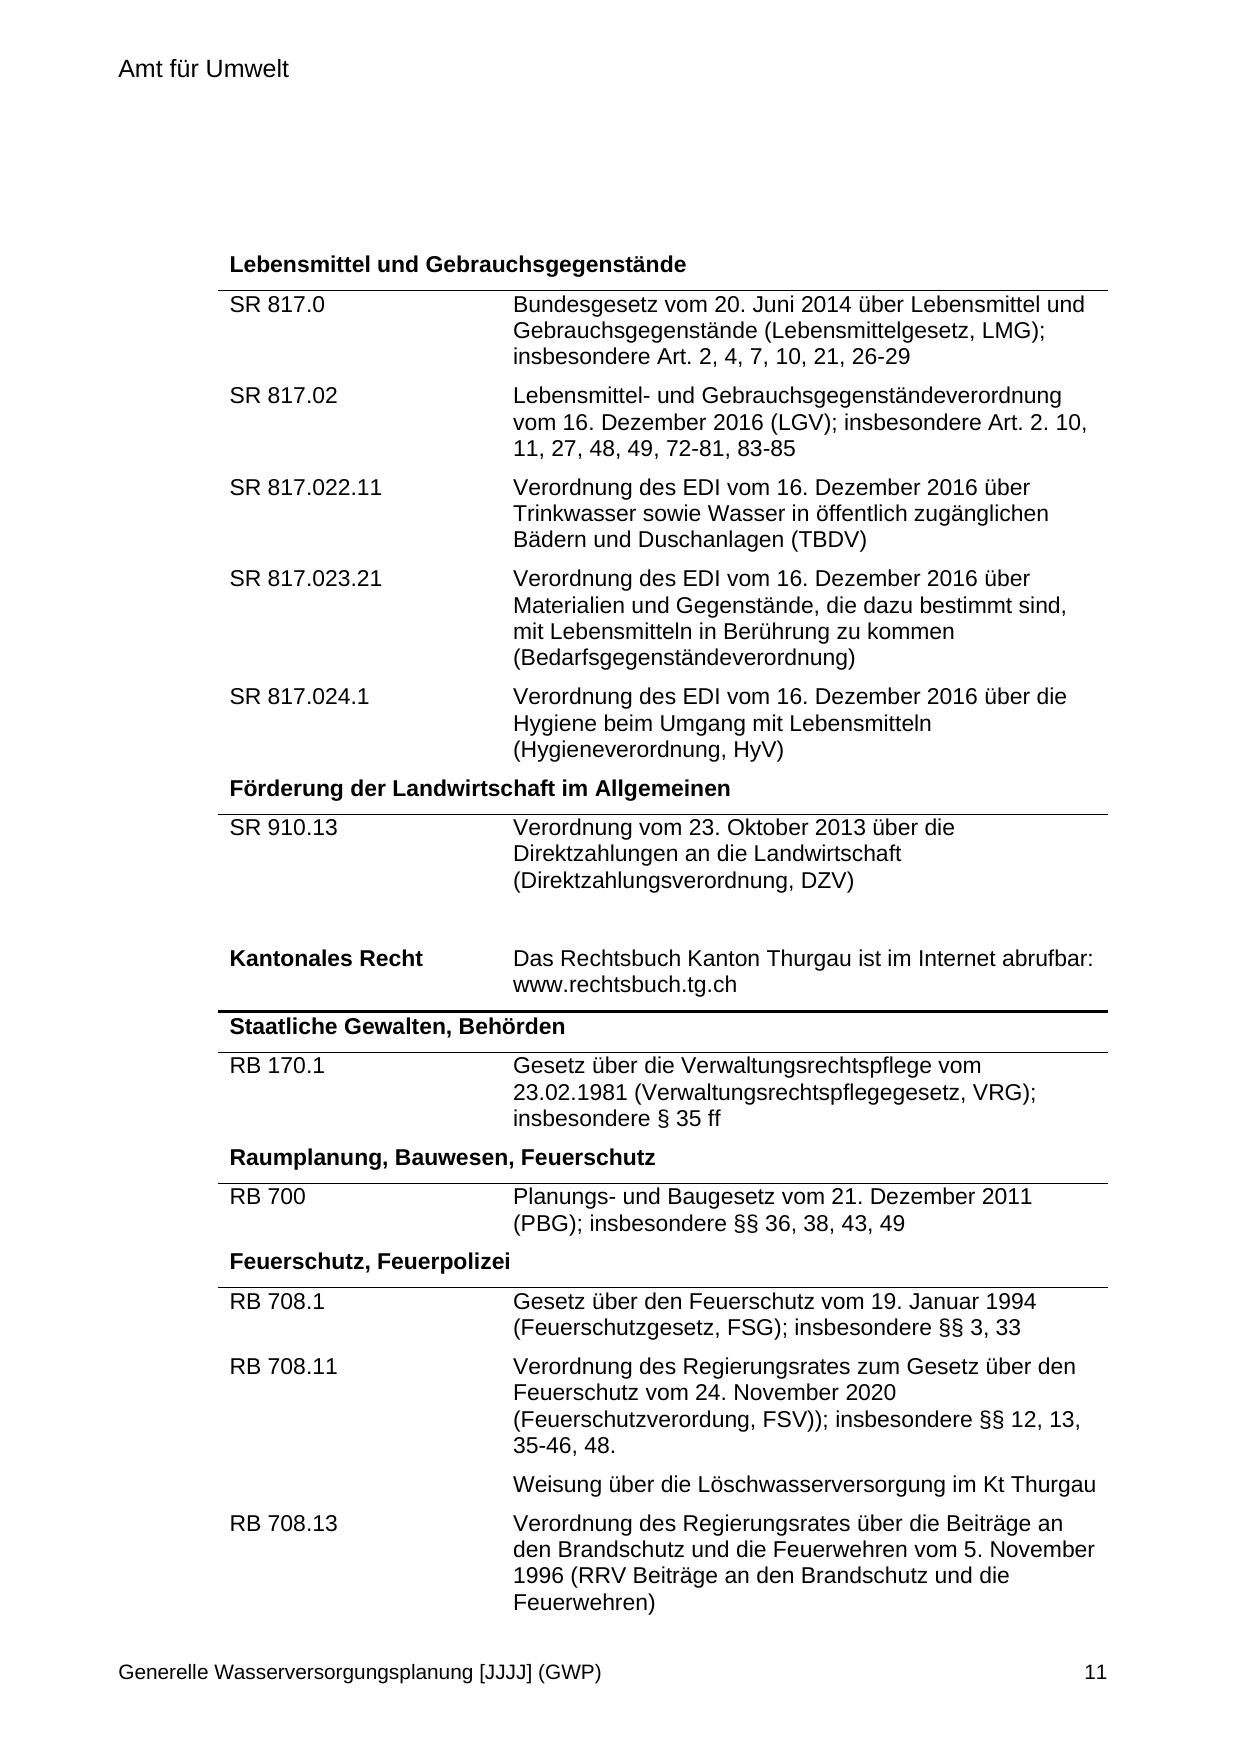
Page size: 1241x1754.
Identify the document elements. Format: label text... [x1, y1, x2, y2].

table_cell SR 817.023.21 [218, 565, 502, 683]
table_cell SR 817.0 [218, 291, 502, 382]
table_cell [502, 1510, 1107, 1628]
table_cell Raumplanung, Bauwesen, Feuerschutz [218, 1144, 1107, 1183]
table_cell SR 817.024.1 [218, 683, 502, 775]
table_cell SR 817.02 [218, 382, 502, 474]
table_cell Verordnung des EDI vom 16. Dezember 2016 über Materialien und Gegenstände, die dazu bestimmt sind, mit Lebensmitteln in Berührung zu kommen (Bedarfsgegenständeverordnung) [502, 565, 1107, 683]
table_cell Lebensmittel- und Gebrauchsgegenständeverordnung vom 16. Dezember 2016 (LGV); insbesondere Art. 2. 10, 11, 27, 48, 49, 72-81, 83-85 [502, 382, 1107, 474]
table_cell Verordnung des EDI vom 16. Dezember 2016 über Trinkwasser sowie Wasser in öffentlich zugänglichen Bädern und Duschanlagen (TBDV) [502, 474, 1107, 565]
table_cell Förderung der Landwirtschaft im Allgemeinen [218, 775, 1107, 813]
table_cell Gesetz über den Feuerschutz vom 19. Januar 1994 (Feuerschutzgesetz, FSG); insbesondere §§ 3, 33 [502, 1288, 1107, 1353]
table_cell Kantonales Recht [218, 945, 502, 1010]
table_cell Feuerschutz, Feuerpolizei [218, 1248, 1107, 1287]
table_cell Das Rechtsbuch Kanton Thurgau ist im Internet abrufbar: www.rechtsbuch.tg.ch [502, 945, 1107, 1010]
table_cell Verordnung des EDI vom 16. Dezember 2016 über die Hygiene beim Umgang mit Lebensmitteln (Hygieneverordnung, HyV) [502, 683, 1107, 775]
table_cell RB 708.1 [218, 1288, 502, 1353]
table_cell Verordnung vom 23. Oktober 2013 über die Direktzahlungen an die Landwirtschaft (Direktzahlungsverordnung, DZV) [502, 815, 1107, 944]
table_cell Staatliche Gewalten, Behörden [218, 1013, 1107, 1052]
table_cell RB 700 [218, 1184, 502, 1248]
table_cell Planungs- und Baugesetz vom 21. Dezember 2011 (PBG); insbesondere §§ 36, 38, 43, 49 [502, 1184, 1107, 1248]
table_cell RB 708.13 [218, 1510, 502, 1628]
table_header Lebensmittel und Gebrauchsgegenstände [218, 251, 1107, 290]
table_cell SR 817.022.11 [218, 474, 502, 565]
table_cell Gesetz über die Verwaltungsrechtspflege vom 23.02.1981 (Verwaltungsrechtspflegegesetz, VRG); insbesondere § 35 ff [502, 1053, 1107, 1144]
table_cell RB 170.1 [218, 1053, 502, 1144]
table_cell Verordnung des Regierungsrates zum Gesetz über den Feuerschutz vom 24. November 2020 (Feuerschutzverordung, FSV)); insbesondere §§ 12, 13, 35-46, 48. Weisung über die Löschwasserversorgung im Kt Thurgau [502, 1353, 1107, 1510]
table_cell RB 708.11 [218, 1353, 502, 1510]
table_cell SR 910.13 [218, 815, 502, 944]
table_cell Bundesgesetz vom 20. Juni 2014 über Lebensmittel und Gebrauchsgegenstände (Lebensmittelgesetz, LMG); insbesondere Art. 2, 4, 7, 10, 21, 26-29 [502, 291, 1107, 382]
